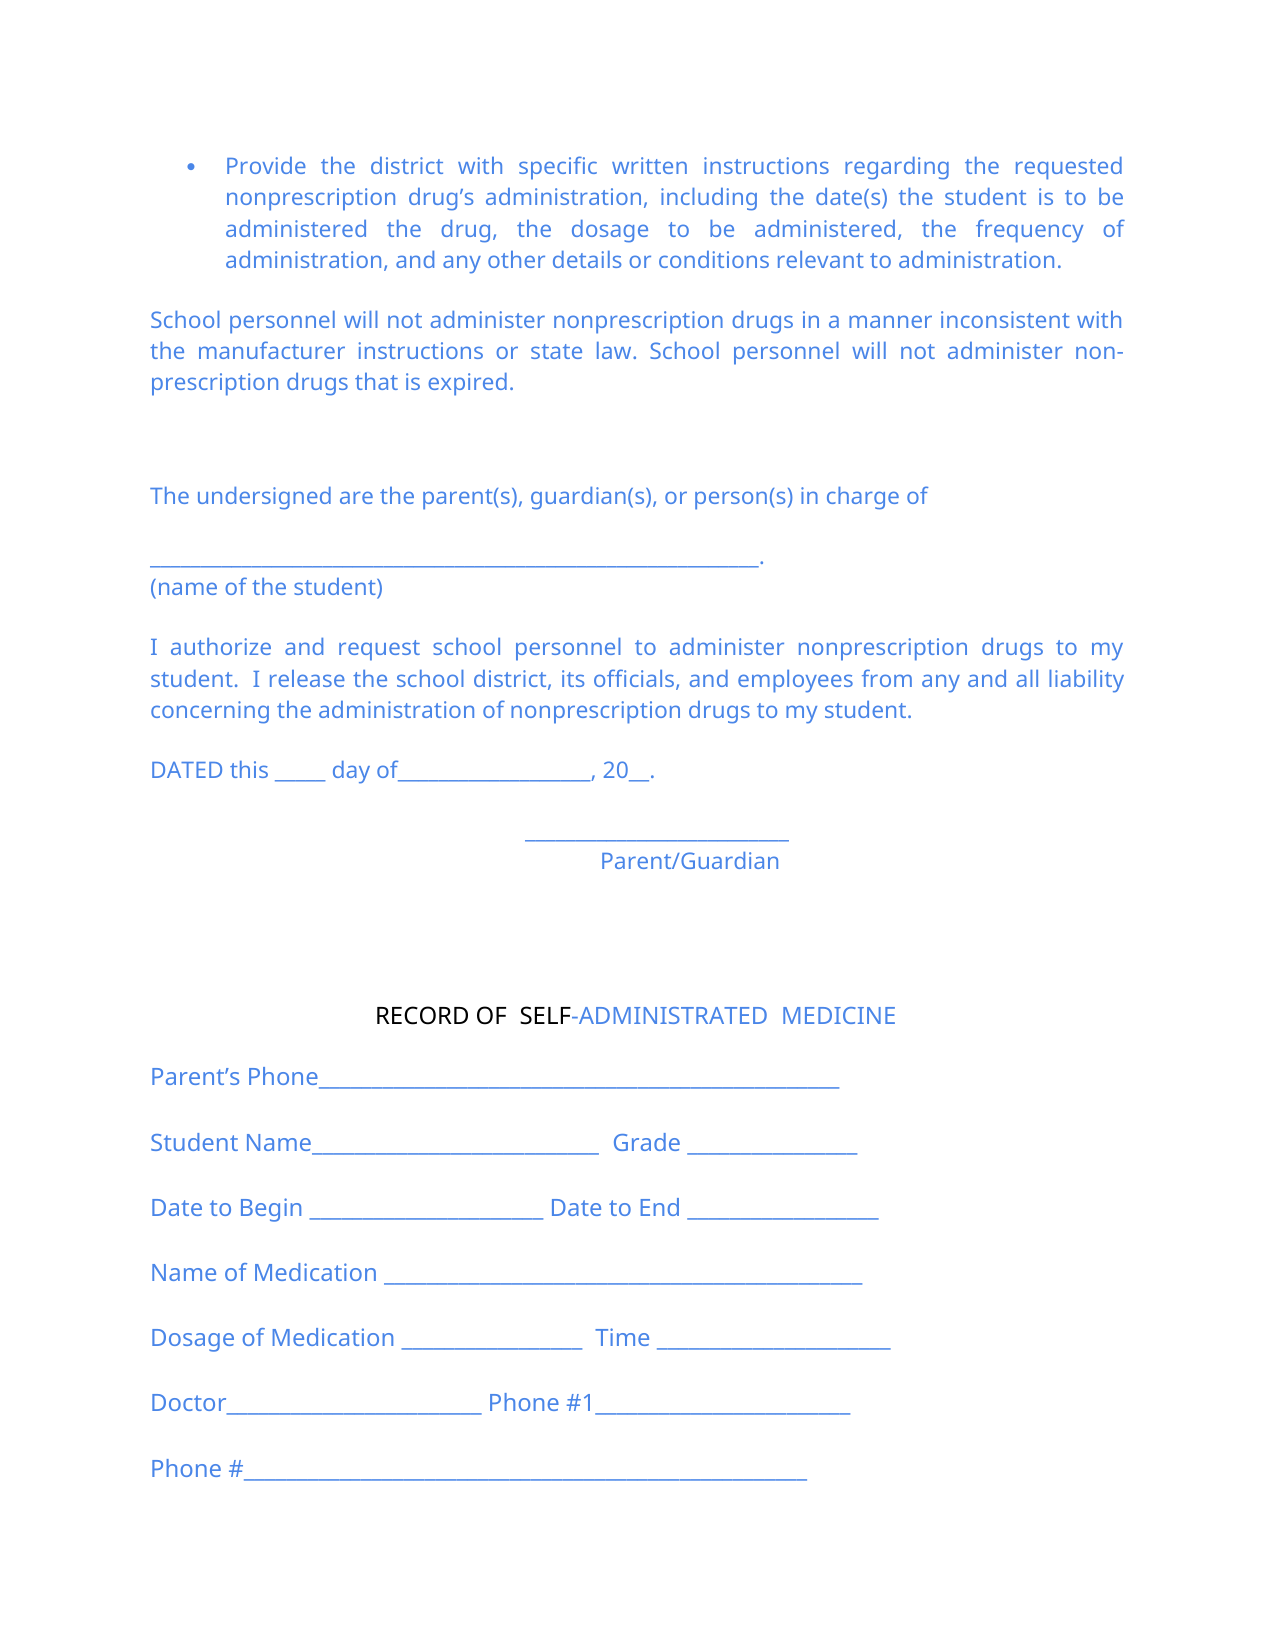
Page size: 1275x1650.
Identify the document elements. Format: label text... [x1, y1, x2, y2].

text The undersigned are the parent(s), guardian(s), or person(s) in charge of [150, 480, 1125, 511]
text Doctor________________________ Phone #1________________________ [150, 1386, 1125, 1419]
text Date to Begin ______________________ Date to End __________________ [150, 1191, 1125, 1223]
text School personnel will not administer nonprescription drugs in a manner inconsistent with the manufacturer instructions or state law. School personnel will not administer non-prescription drugs that is expired. [150, 304, 1125, 397]
text Name of Medication _____________________________________________ [150, 1256, 1125, 1288]
text Parent/Guardian [150, 845, 1125, 876]
text (name of the student) [150, 571, 1125, 602]
text RECORD OF SELF-ADMINISTRATED MEDICINE [300, 999, 1125, 1031]
text __________________________ [150, 814, 1125, 845]
text DATED this _____ day of___________________, 20__. [150, 754, 1125, 785]
text Parent’s Phone_________________________________________________ [150, 1060, 1125, 1093]
text I authorize and request school personnel to administer nonprescription drugs to my student. I release the school district, its officials, and employees from any and all liability concerning the administration of nonprescription drugs to my student. [150, 631, 1125, 725]
text Phone #_____________________________________________________ [150, 1451, 1125, 1484]
text Student Name___________________________ Grade ________________ [150, 1125, 1125, 1158]
text Dosage of Medication _________________ Time ______________________ [150, 1321, 1125, 1353]
list Provide the district with specific written instructions regarding the requested nonprescription drug’s administration, including the date(s) the student is to be administered the drug, the dosage to be administered, the frequency of administration, and any other details or conditions relevant to administration. [187, 150, 1125, 275]
text ____________________________________________________________. [150, 540, 1125, 571]
